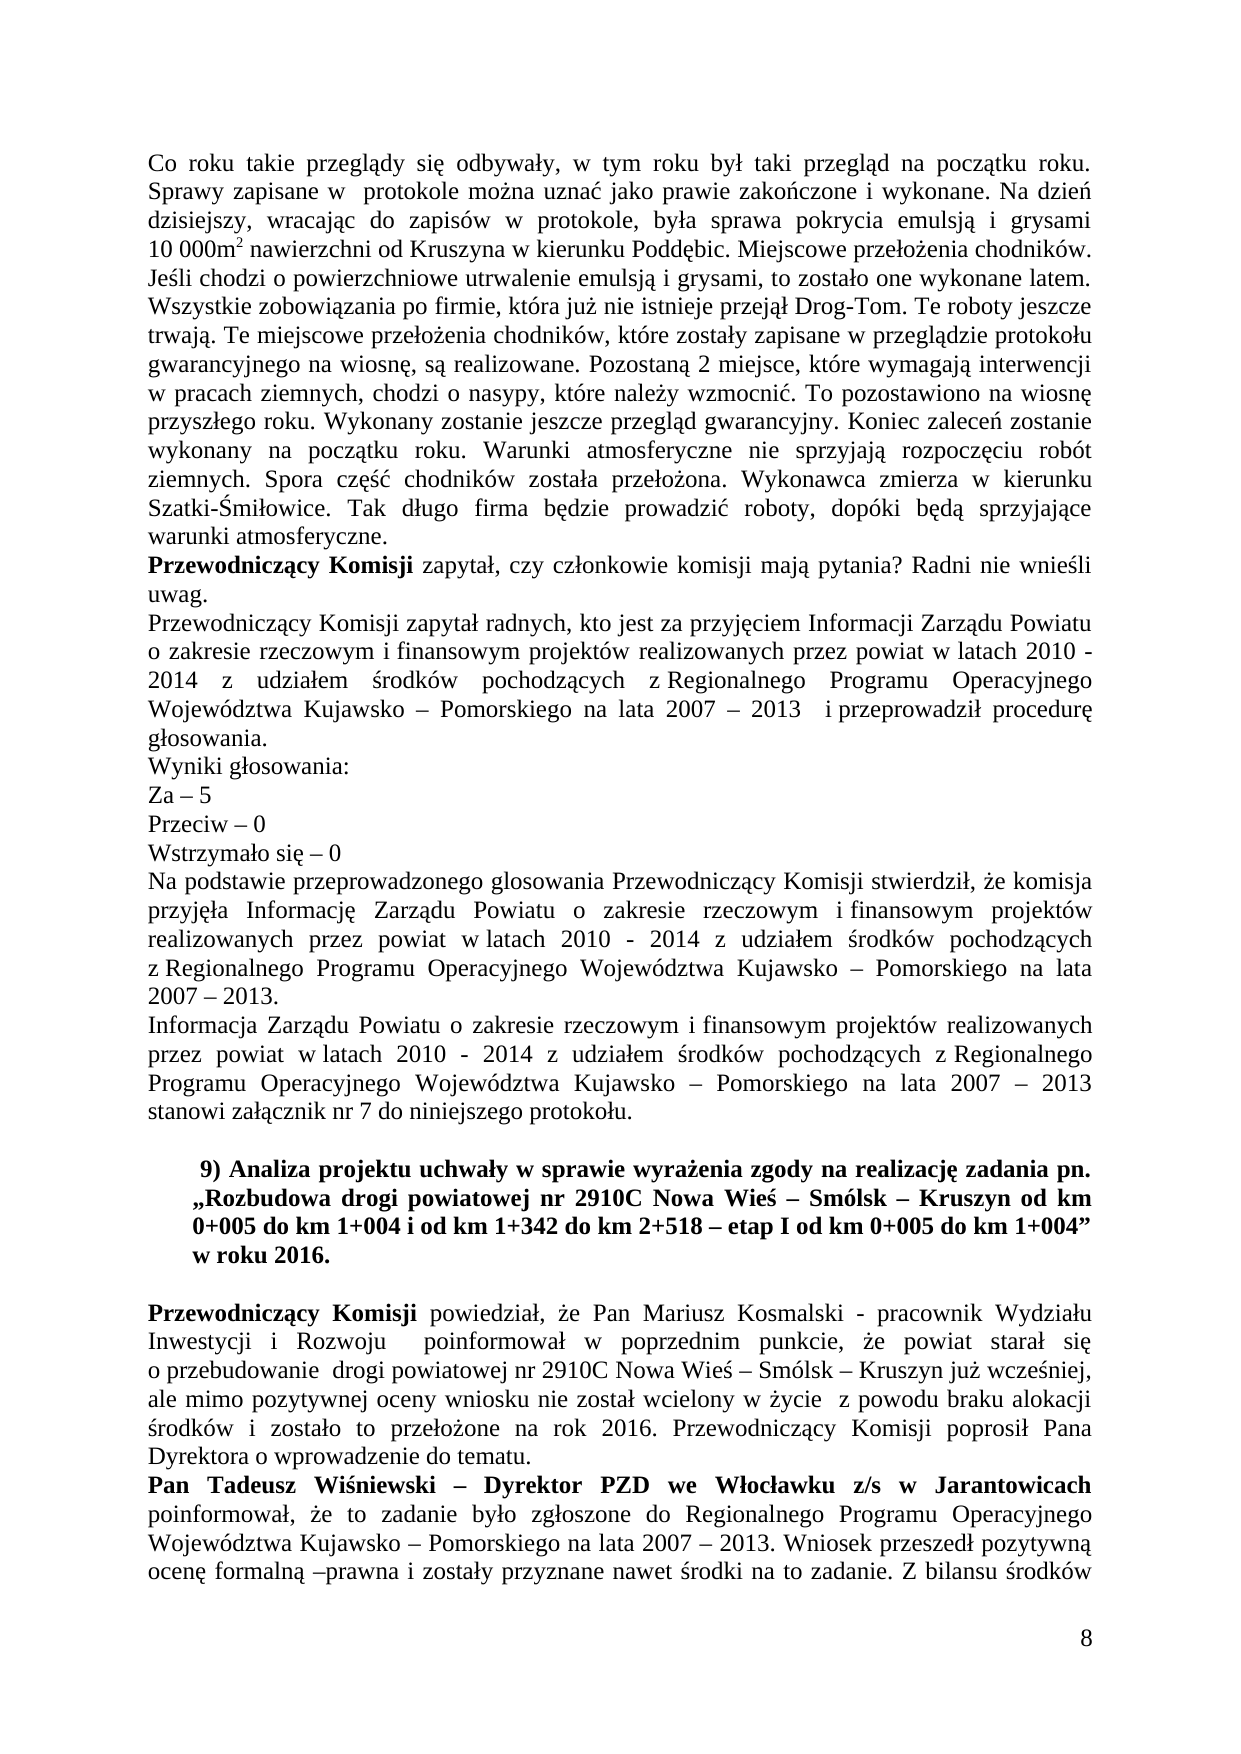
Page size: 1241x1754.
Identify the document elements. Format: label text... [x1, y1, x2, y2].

subtitle Przewodniczący Komisji zapytał radnych, kto jest za przyjęciem Informacji Zarządu Powiatu o zakresie rzeczowym i finansowym projektów realizowanych przez powiat w latach 2010 - 2014 z udziałem środków pochodzących z Regionalnego Programu Operacyjnego Województwa Kujawsko – Pomorskiego na lata 2007 – 2013 i przeprowadził procedurę głosowania. [148, 608, 1093, 751]
subtitle Za – 5 [148, 780, 1093, 809]
subtitle Wyniki głosowania: [148, 751, 1093, 780]
subtitle Na podstawie przeprowadzonego glosowania Przewodniczący Komisji stwierdził, że komisja przyjęła Informację Zarządu Powiatu o zakresie rzeczowym i finansowym projektów realizowanych przez powiat w latach 2010 - 2014 z udziałem środków pochodzących z Regionalnego Programu Operacyjnego Województwa Kujawsko – Pomorskiego na lata 2007 – 2013. [148, 866, 1093, 1010]
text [148, 148, 1093, 550]
list Przewodniczący Komisji zapytał, czy członkowie komisji mają pytania? Radni nie wnieśli uwag. [148, 550, 1093, 608]
text 9) Analiza projektu uchwały w sprawie wyrażenia zgody na realizację zadania pn. „Rozbudowa drogi powiatowej nr 2910C Nowa Wieś – Smólsk – Kruszyn od km 0+005 do km 1+004 i od km 1+342 do km 2+518 – etap I od km 0+005 do km 1+004” w roku 2016. [192, 1154, 1093, 1269]
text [148, 1470, 1093, 1585]
subtitle Wstrzymało się – 0 [148, 838, 1093, 866]
subtitle Przeciw – 0 [148, 809, 1093, 838]
text Informacja Zarządu Powiatu o zakresie rzeczowym i finansowym projektów realizowanych przez powiat w latach 2010 - 2014 z udziałem środków pochodzących z Regionalnego Programu Operacyjnego Województwa Kujawsko – Pomorskiego na lata 2007 – 2013 stanowi załącznik nr 7 do niniejszego protokołu. [148, 1010, 1093, 1125]
text Przewodniczący Komisji powiedział, że Pan Mariusz Kosmalski - pracownik Wydziału Inwestycji i Rozwoju poinformował w poprzednim punkcie, że powiat starał się o przebudowanie drogi powiatowej nr 2910C Nowa Wieś – Smólsk – Kruszyn już wcześniej, ale mimo pozytywnej oceny wniosku nie został wcielony w życie z powodu braku alokacji środków i zostało to przełożone na rok 2016. Przewodniczący Komisji poprosił Pana Dyrektora o wprowadzenie do tematu. [148, 1298, 1093, 1470]
